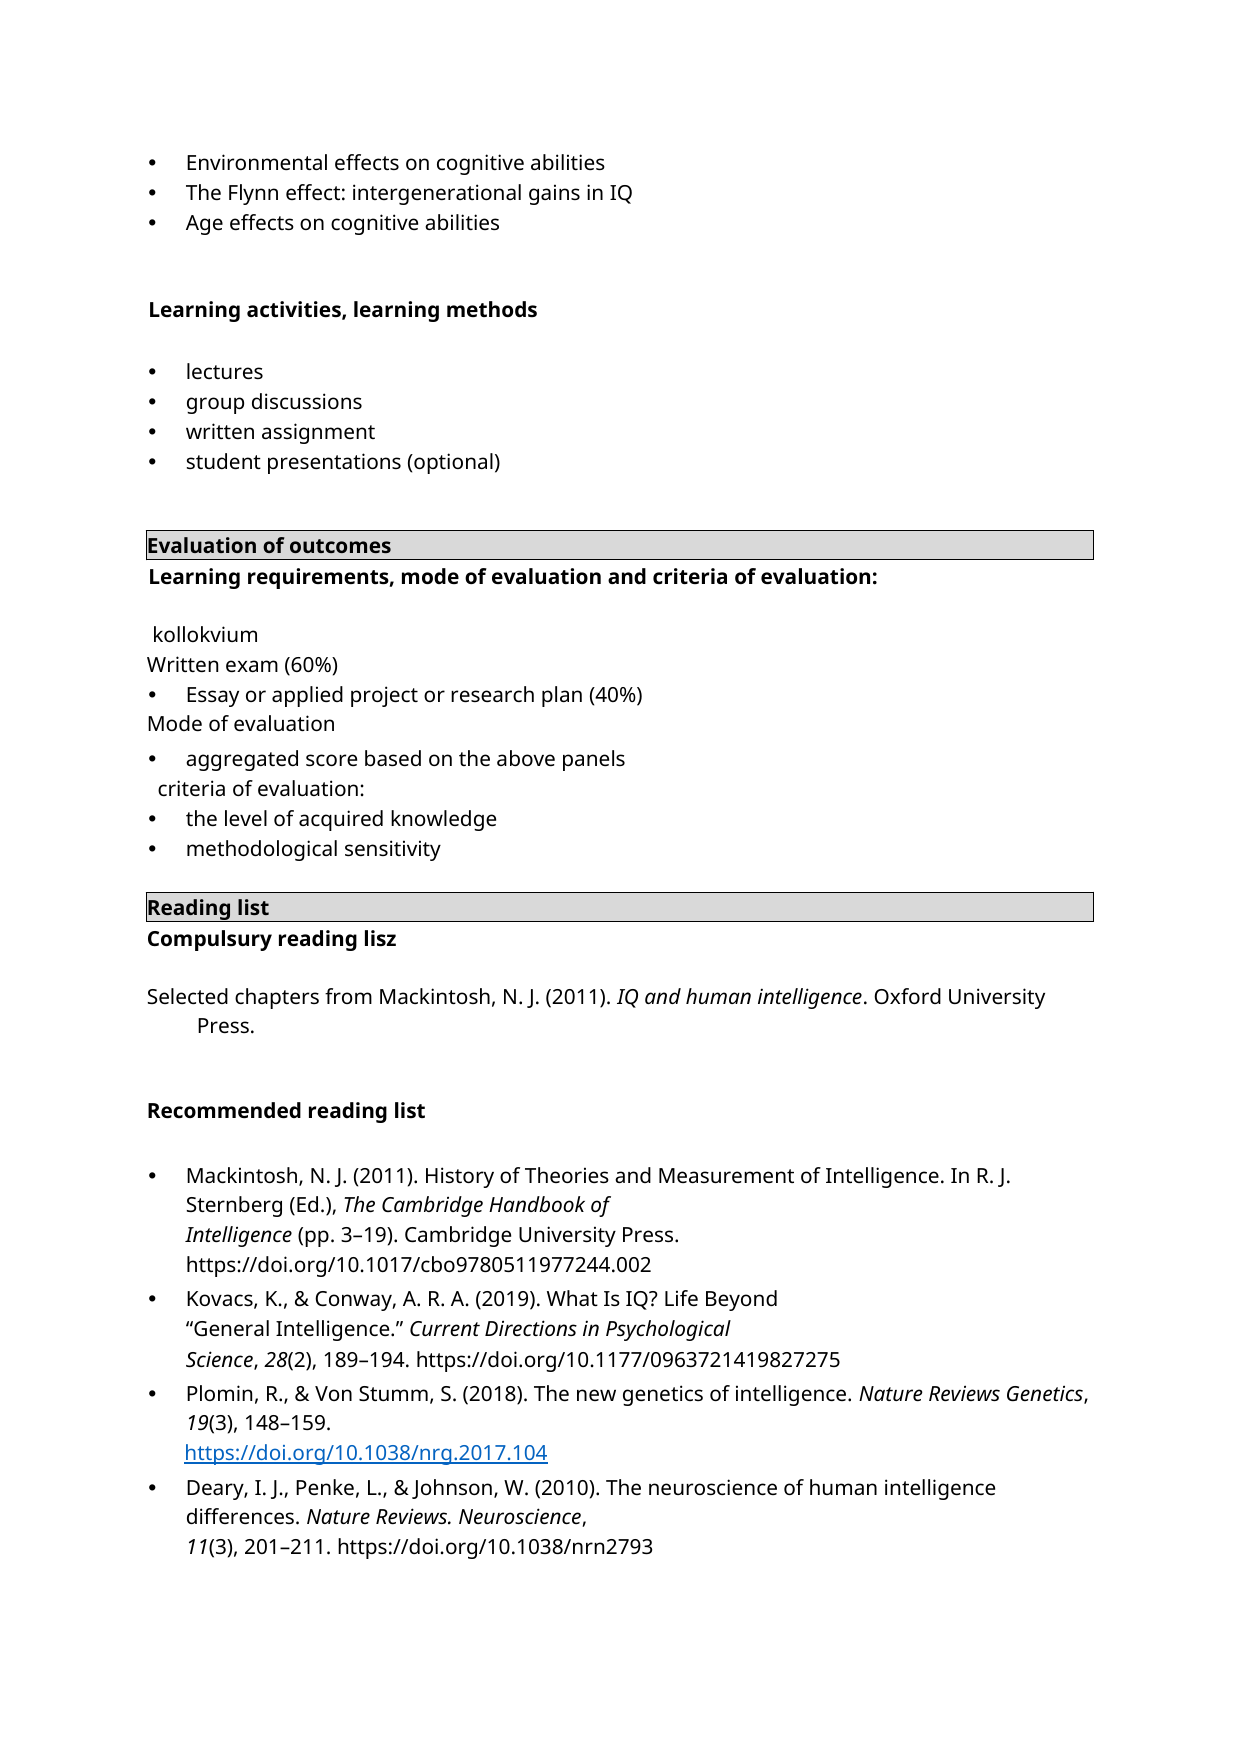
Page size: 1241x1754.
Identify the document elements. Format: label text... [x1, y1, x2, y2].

text “General Intelligence.” Current Directions in Psychological [186, 1314, 1093, 1343]
list Environmental effects on cognitive abilities [148, 148, 1093, 176]
list Kovacs, K., & Conway, A. R. A. (2019). What Is IQ? Life Beyond [148, 1284, 1093, 1313]
text Selected chapters from Mackintosh, N. J. (2011). IQ and human intelligence. Oxford University Press. [147, 982, 1093, 1040]
text https://doi.org/10.1038/nrg.2017.104 [184, 1438, 1093, 1467]
text Intelligence (pp. 3–19). Cambridge University Press. [186, 1220, 1093, 1248]
list The Flynn effect: intergenerational gains in IQ [148, 178, 1093, 206]
subtitle Reading list [147, 893, 1093, 921]
text Learning activities, learning methods [148, 295, 1093, 324]
list aggregated score based on the above panels [148, 744, 1093, 772]
list Essay or applied project or research plan (40%) [148, 680, 1093, 708]
text Science, 28(2), 189–194. https://doi.org/10.1177/0963721419827275 [186, 1345, 1093, 1373]
text criteria of evaluation: [147, 774, 612, 802]
list Mackintosh, N. J. (2011). History of Theories and Measurement of Intelligence. In R. J. Sternberg (Ed.), The Cambridge Handbook of [148, 1161, 1093, 1219]
list Age effects on cognitive abilities [148, 208, 1093, 236]
list Deary, I. J., Penke, L., & Johnson, W. (2010). The neuroscience of human intelligence differences. Nature Reviews. Neuroscience, [148, 1473, 1093, 1531]
text Recommended reading list [147, 1097, 1093, 1125]
list group discussions [148, 387, 1093, 416]
text Mode of evaluation [147, 709, 1093, 738]
list student presentations (optional) [148, 447, 1093, 476]
list written assignment [148, 417, 1093, 446]
text kollokvium [147, 620, 433, 648]
list Plomin, R., & Von Stumm, S. (2018). The new genetics of intelligence. Nature Reviews Genetics, 19(3), 148–159. [148, 1379, 1093, 1437]
text 11(3), 201–211. https://doi.org/10.1038/nrn2793 [186, 1532, 1093, 1561]
list the level of acquired knowledge [148, 804, 1093, 832]
subtitle Evaluation of outcomes [147, 531, 1093, 559]
text Learning requirements, mode of evaluation and criteria of evaluation: [148, 562, 1093, 591]
text https://doi.org/10.1017/cbo9780511977244.002 [186, 1250, 1093, 1278]
list methodological sensitivity [148, 834, 1093, 862]
text Written exam (60%) [147, 650, 433, 678]
text Compulsury reading lisz [147, 924, 1093, 952]
list lectures [148, 357, 1093, 386]
